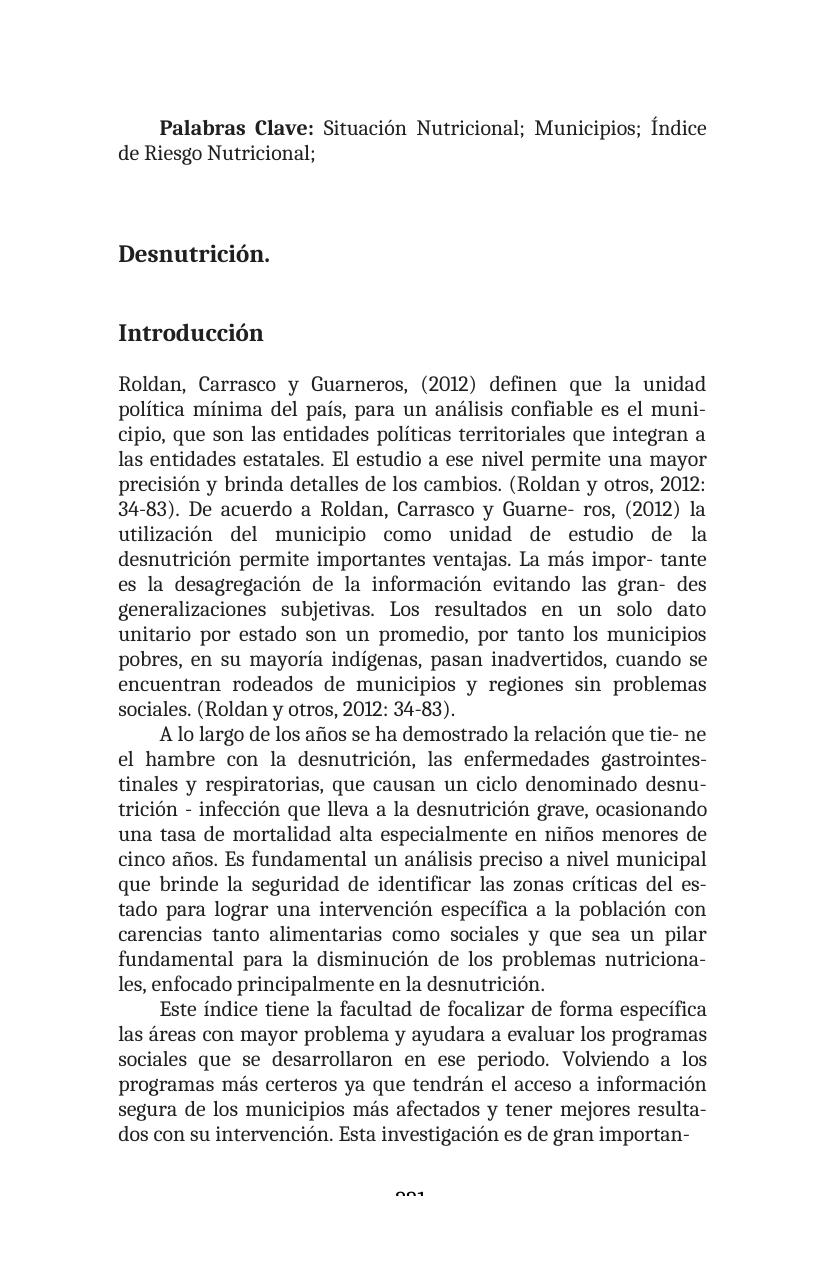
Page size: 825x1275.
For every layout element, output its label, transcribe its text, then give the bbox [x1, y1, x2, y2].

text Este índice tiene la facultad de focalizar de forma específica las áreas con mayor problema y ayudara a evaluar los programas sociales que se desarrollaron en ese periodo. Volviendo a los programas más certeros ya que tendrán el acceso a información segura de los municipios más afectados y tener mejores resulta- dos con su intervención. Esta investigación es de gran importan- [118, 996, 707, 1146]
text Introducción [118, 319, 719, 347]
text Palabras Clave: Situación Nutricional; Municipios; Índice de Riesgo Nutricional; [118, 115, 707, 165]
subtitle Desnutrición. [118, 240, 719, 269]
text Roldan, Carrasco y Guarneros, (2012) definen que la unidad política mínima del país, para un análisis confiable es el muni- cipio, que son las entidades políticas territoriales que integran a las entidades estatales. El estudio a ese nivel permite una mayor precisión y brinda detalles de los cambios. (Roldan y otros, 2012: 34-83). De acuerdo a Roldan, Carrasco y Guarne- ros, (2012) la utilización del municipio como unidad de estudio de la desnutrición permite importantes ventajas. La más impor- tante es la desagregación de la información evitando las gran- des generalizaciones subjetivas. Los resultados en un solo dato unitario por estado son un promedio, por tanto los municipios pobres, en su mayoría indígenas, pasan inadvertidos, cuando se encuentran rodeados de municipios y regiones sin problemas sociales. (Roldan y otros, 2012: 34-83). [118, 371, 707, 721]
text A lo largo de los años se ha demostrado la relación que tie- ne el hambre con la desnutrición, las enfermedades gastrointes- tinales y respiratorias, que causan un ciclo denominado desnu- trición - infección que lleva a la desnutrición grave, ocasionando una tasa de mortalidad alta especialmente en niños menores de cinco años. Es fundamental un análisis preciso a nivel municipal que brinde la seguridad de identificar las zonas críticas del es- tado para lograr una intervención específica a la población con carencias tanto alimentarias como sociales y que sea un pilar fundamental para la disminución de los problemas nutriciona- les, enfocado principalmente en la desnutrición. [118, 721, 707, 996]
